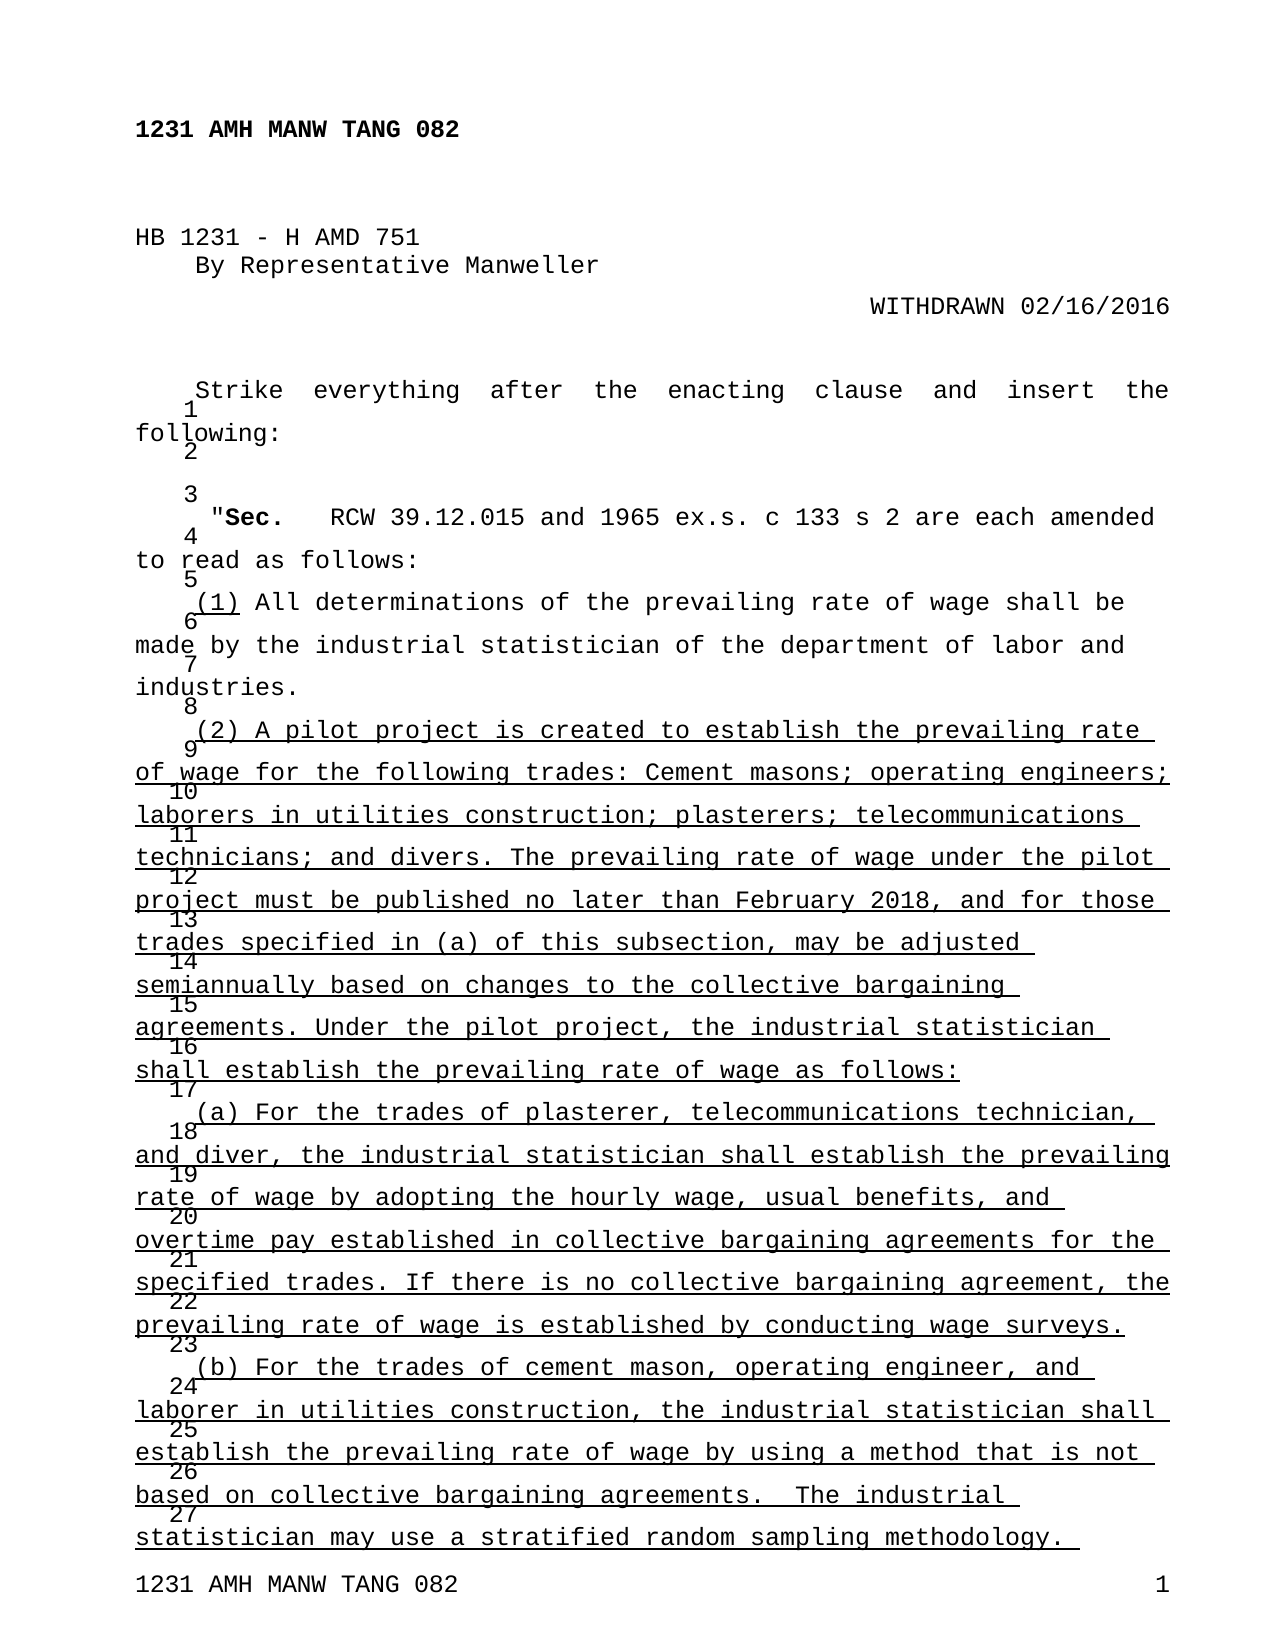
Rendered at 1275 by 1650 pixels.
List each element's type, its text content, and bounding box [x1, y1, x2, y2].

text - [135, 224, 1170, 252]
text (2) A pilot project is created to establish the prevailing rate of wage for the following trades: Cement masons; operating engineers; laborers in utilities construction; plasterers; telecommunications technicians; and divers. The prevailing rate of wage under the pilot project must be published no later than February 2018, and for those trades specified in (a) of this subsection, may be adjusted semiannually based on changes to the collective bargaining agreements. Under the pilot project, the industrial statistician shall establish the prevailing rate of wage as follows: [135, 785, 1170, 868]
text (a) For the trades of plasterer, telecommunications technician, and diver, the industrial statistician shall establish the prevailing rate of wage by adopting the hourly wage, usual benefits, and overtime pay established in collective bargaining agreements for the specified trades. If there is no collective bargaining agreement, the prevailing rate of wage is established by conducting wage surveys. [135, 1167, 1170, 1250]
text (a) For the trades of plasterer, telecommunications technician, and diver, the industrial statistician shall establish the prevailing rate of wage by adopting the hourly wage, usual benefits, and overtime pay established in collective bargaining agreements for the specified trades. If there is no collective bargaining agreement, the prevailing rate of wage is established by conducting wage surveys. [135, 1087, 1170, 1165]
text (1) All determinations of the prevailing rate of wage shall be made by the industrial statistician of the department of labor and industries. [135, 577, 1170, 704]
text Strike everything after the enacting clause and insert the following: [135, 365, 1170, 450]
text (2) A pilot project is created to establish the prevailing rate of wage for the following trades: Cement masons; operating engineers; laborers in utilities construction; plasterers; telecommunications technicians; and divers. The prevailing rate of wage under the pilot project must be published no later than February 2018, and for those trades specified in (a) of this subsection, may be adjusted semiannually based on changes to the collective bargaining agreements. Under the pilot project, the industrial statistician shall establish the prevailing rate of wage as follows: [135, 704, 1170, 783]
text (2) A pilot project is created to establish the prevailing rate of wage for the following trades: Cement masons; operating engineers; laborers in utilities construction; plasterers; telecommunications technicians; and divers. The prevailing rate of wage under the pilot project must be published no later than February 2018, and for those trades specified in (a) of this subsection, may be adjusted semiannually based on changes to the collective bargaining agreements. Under the pilot project, the industrial statistician shall establish the prevailing rate of wage as follows: [135, 870, 1170, 910]
text (a) For the trades of plasterer, telecommunications technician, and diver, the industrial statistician shall establish the prevailing rate of wage by adopting the hourly wage, usual benefits, and overtime pay established in collective bargaining agreements for the specified trades. If there is no collective bargaining agreement, the prevailing rate of wage is established by conducting wage surveys. [135, 1252, 1170, 1293]
text (2) A pilot project is created to establish the prevailing rate of wage for the following trades: Cement masons; operating engineers; laborers in utilities construction; plasterers; telecommunications technicians; and divers. The prevailing rate of wage under the pilot project must be published no later than February 2018, and for those trades specified in (a) of this subsection, may be adjusted semiannually based on changes to the collective bargaining agreements. Under the pilot project, the industrial statistician shall establish the prevailing rate of wage as follows: [135, 912, 1170, 1087]
text (b) For the trades of cement mason, operating engineer, and laborer in utilities construction, the industrial statistician shall establish the prevailing rate of wage by using a method that is not based on collective bargaining agreements. The industrial statistician may use a stratified random sampling methodology. [135, 1422, 1170, 1554]
text "Sec. RCW 39.12.015 and 1965 ex.s. c 133 s 2 are each amended to read as follows: [135, 492, 1170, 577]
text (b) For the trades of cement mason, operating engineer, and laborer in utilities construction, the industrial statistician shall establish the prevailing rate of wage by using a method that is not based on collective bargaining agreements. The industrial statistician may use a stratified random sampling methodology. [135, 1342, 1170, 1420]
text (a) For the trades of plasterer, telecommunications technician, and diver, the industrial statistician shall establish the prevailing rate of wage by adopting the hourly wage, usual benefits, and overtime pay established in collective bargaining agreements for the specified trades. If there is no collective bargaining agreement, the prevailing rate of wage is established by conducting wage surveys. [135, 1295, 1170, 1342]
